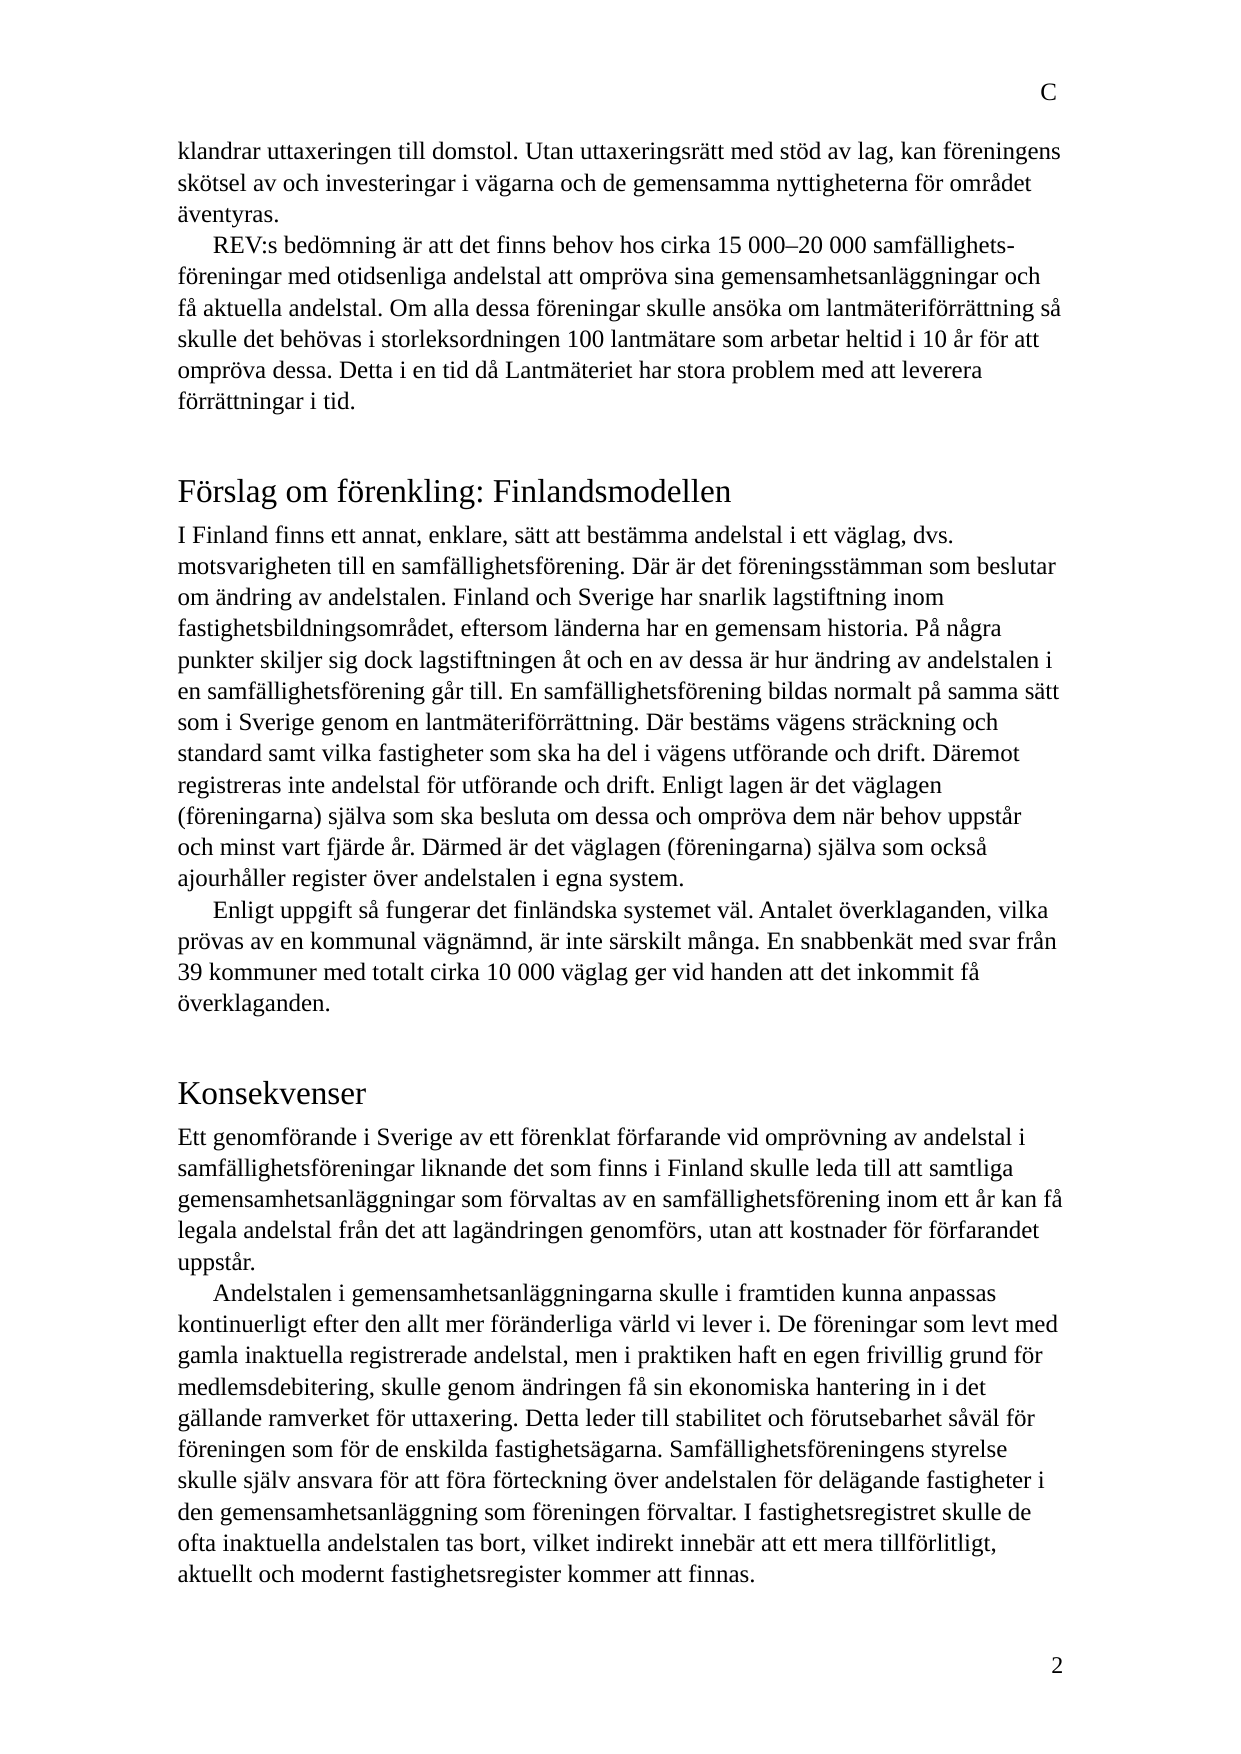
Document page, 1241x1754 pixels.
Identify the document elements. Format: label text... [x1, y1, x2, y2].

subtitle Konsekvenser [177, 1080, 1063, 1111]
subtitle Förslag om förenkling: Finlandsmodellen [177, 478, 1063, 509]
text Andelstalen i gemensamhetsanläggningarna skulle i framtiden kunna anpassas kontinuerligt efter den allt mer föränderliga värld vi lever i. De föreningar som levt med gamla inaktuella registrerade andelstal, men i praktiken haft en egen frivillig grund för medlemsdebitering, skulle genom ändringen få sin ekonomiska hantering in i det gällande ramverket för uttaxering. Detta leder till stabilitet och förutsebarhet såväl för föreningen som för de enskilda fastighetsägarna. Samfällighetsföreningens styrelse skulle själv ansvara för att föra förteckning över andelstalen för delägande fastigheter i den gemensamhetsanläggning som föreningen förvaltar. I fastighetsregistret skulle de ofta inaktuella andelstalen tas bort, vilket indirekt innebär att ett mera tillförlitligt, aktuellt och modernt fastighetsregister kommer att finnas. [177, 1276, 1063, 1588]
text REV:s bedömning är att det finns behov hos cirka 15 000–20 000 samfällighetsföreningar med otidsenliga andelstal att ompröva sina gemensamhetsanläggningar och få aktuella andelstal. Om alla dessa föreningar skulle ansöka om lantmäteriförrättning så skulle det behövas i storleksordningen 100 lantmätare som arbetar heltid i 10 år för att ompröva dessa. Detta i en tid då Lantmäteriet har stora problem med att leverera förrättningar i tid. [177, 228, 1063, 415]
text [177, 134, 1063, 228]
text I Finland finns ett annat, enklare, sätt att bestämma andelstal i ett väglag, dvs. motsvarigheten till en samfällighetsförening. Där är det föreningsstämman som beslutar om ändring av andelstalen. Finland och Sverige har snarlik lagstiftning inom fastighetsbildningsområdet, eftersom länderna har en gemensam historia. På några punkter skiljer sig dock lagstiftningen åt och en av dessa är hur ändring av andelstalen i en samfällighetsförening går till. En samfällighetsförening bildas normalt på samma sätt som i Sverige genom en lantmäteriförrättning. Där bestäms vägens sträckning och standard samt vilka fastigheter som ska ha del i vägens utförande och drift. Däremot registreras inte andelstal för utförande och drift. Enligt lagen är det väglagen (föreningarna) själva som ska besluta om dessa och ompröva dem när behov uppstår och minst vart fjärde år. Därmed är det väglagen (föreningarna) själva som också ajourhåller register över andelstalen i egna system. [177, 517, 1063, 892]
text Ett genomförande i Sverige av ett förenklat förfarande vid omprövning av andelstal i samfällighetsföreningar liknande det som finns i Finland skulle leda till att samtliga gemensamhetsanläggningar som förvaltas av en samfällighetsförening inom ett år kan få legala andelstal från det att lagändringen genomförs, utan att kostnader för förfarandet uppstår. [177, 1119, 1063, 1276]
text Enligt uppgift så fungerar det finländska systemet väl. Antalet överklaganden, vilka prövas av en kommunal vägnämnd, är inte särskilt många. En snabbenkät med svar från 39 kommuner med totalt cirka 10 000 väglag ger vid handen att det inkommit få överklaganden. [177, 892, 1063, 1017]
